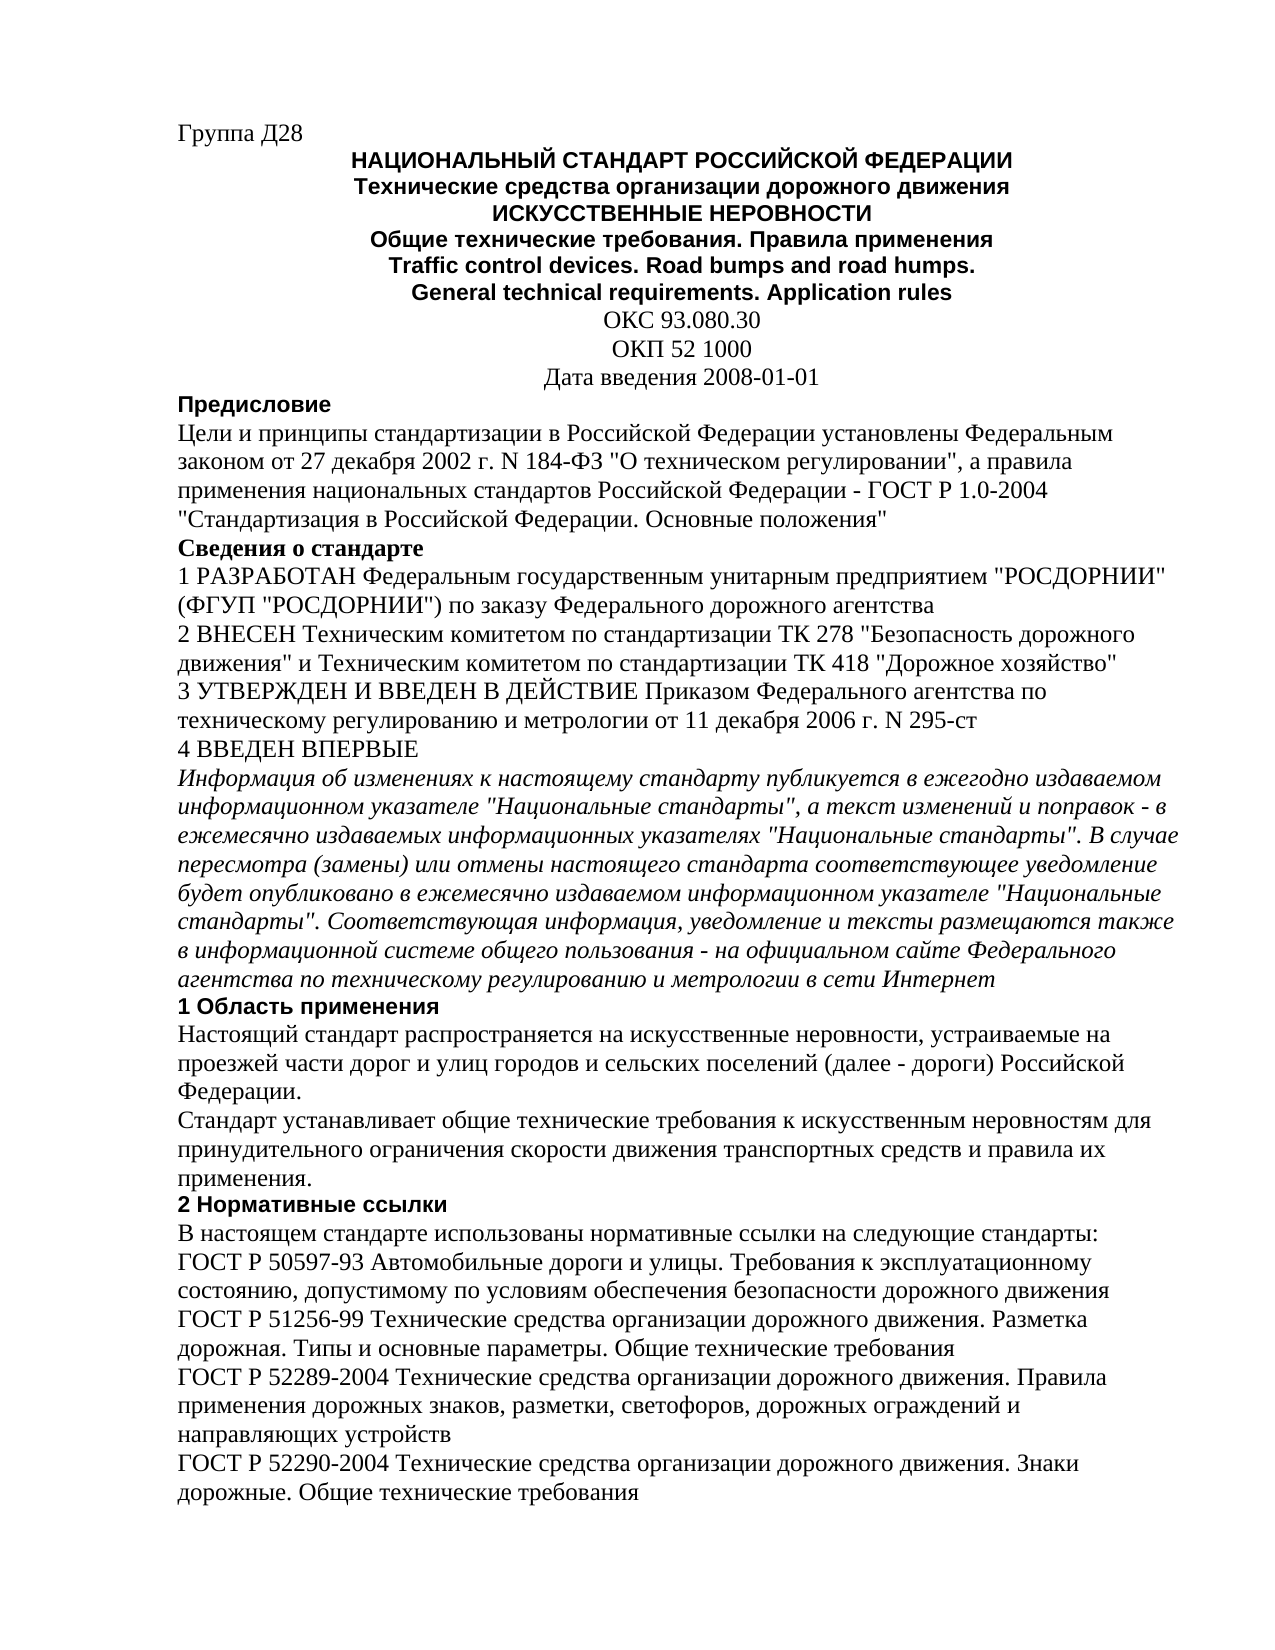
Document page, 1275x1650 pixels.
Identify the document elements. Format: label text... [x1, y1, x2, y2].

text General technical requirements. Application rules [177, 279, 1186, 305]
text ОКП 52 1000 [177, 334, 1186, 362]
text 3 УТВЕРЖДЕН И ВВЕДЕН В ДЕЙСТВИЕ Приказом Федерального агентства по техническому регулированию и метрологии от 11 декабря 2006 г. N 295-ст [177, 676, 1186, 734]
text ОКС 93.080.30 [177, 305, 1186, 334]
text Настоящий стандарт распространяется на искусственные неровности, устраиваемые на проезжей части дорог и улиц городов и сельских поселений (далее - дороги) Российской Федерации. [177, 1019, 1186, 1105]
text 2 ВНЕСЕН Техническим комитетом по стандартизации ТК 278 "Безопасность дорожного движения" и Техническим комитетом по стандартизации ТК 418 "Дорожное хозяйство" [177, 619, 1186, 676]
text Дата введения 2008-01-01 [177, 362, 1186, 391]
text Цели и принципы стандартизации в Российской Федерации установлены Федеральным законом от 27 декабря 2002 г. N 184-ФЗ "О техническом регулировании", а правила применения национальных стандартов Российской Федерации - ГОСТ Р 1.0-2004 "Стандартизация в Российской Федерации. Основные положения" [177, 418, 1186, 533]
text ГОСТ Р 52290-2004 Технические средства организации дорожного движения. Знаки дорожные. Общие технические требования [177, 1448, 1186, 1505]
text ГОСТ Р 51256-99 Технические средства организации дорожного движения. Разметка дорожная. Типы и основные параметры. Общие технические требования [177, 1304, 1186, 1362]
text Сведения о стандарте [177, 533, 1186, 561]
text 4 ВВЕДЕН ВПЕРВЫЕ [177, 734, 1186, 763]
text Группа Д28 [177, 118, 1186, 147]
text Информация об изменениях к настоящему стандарту публикуется в ежегодно издаваемом информационном указателе "Национальные стандарты", а текст изменений и поправок - в ежемесячно издаваемых информационных указателях "Национальные стандарты". В случае пересмотра (замены) или отмены настоящего стандарта соответствующее уведомление будет опубликовано в ежемесячно издаваемом информационном указателе "Национальные стандарты". Соответствующая информация, уведомление и тексты размещаются также в информационной системе общего пользования - на официальном сайте Федерального агентства по техническому регулированию и метрологии в сети Интернет [177, 763, 1186, 993]
text Traffic control devices. Road bumps and road humps. [177, 252, 1186, 279]
text ИСКУССТВЕННЫЕ НЕРОВНОСТИ [177, 199, 1186, 226]
text Общие технические требования. Правила применения [177, 226, 1186, 252]
text 2 Нормативные ссылки [177, 1191, 1186, 1218]
text ГОСТ Р 52289-2004 Технические средства организации дорожного движения. Правила применения дорожных знаков, разметки, светофоров, дорожных ограждений и направляющих устройств [177, 1362, 1186, 1448]
text В настоящем стандарте использованы нормативные ссылки на следующие стандарты: [177, 1218, 1186, 1247]
text ГОСТ Р 50597-93 Автомобильные дороги и улицы. Требования к эксплуатационному состоянию, допустимому по условиям обеспечения безопасности дорожного движения [177, 1247, 1186, 1304]
text 1 Область применения [177, 993, 1186, 1019]
text Предисловие [177, 391, 1186, 418]
text Стандарт устанавливает общие технические требования к искусственным неровностям для принудительного ограничения скорости движения транспортных средств и правила их применения. [177, 1105, 1186, 1191]
text НАЦИОНАЛЬНЫЙ СТАНДАРТ РОССИЙСКОЙ ФЕДЕРАЦИИ [177, 147, 1186, 173]
text 1 РАЗРАБОТАН Федеральным государственным унитарным предприятием "РОСДОРНИИ" (ФГУП "РОСДОРНИИ") по заказу Федерального дорожного агентства [177, 561, 1186, 619]
text Технические средства организации дорожного движения [177, 173, 1186, 199]
